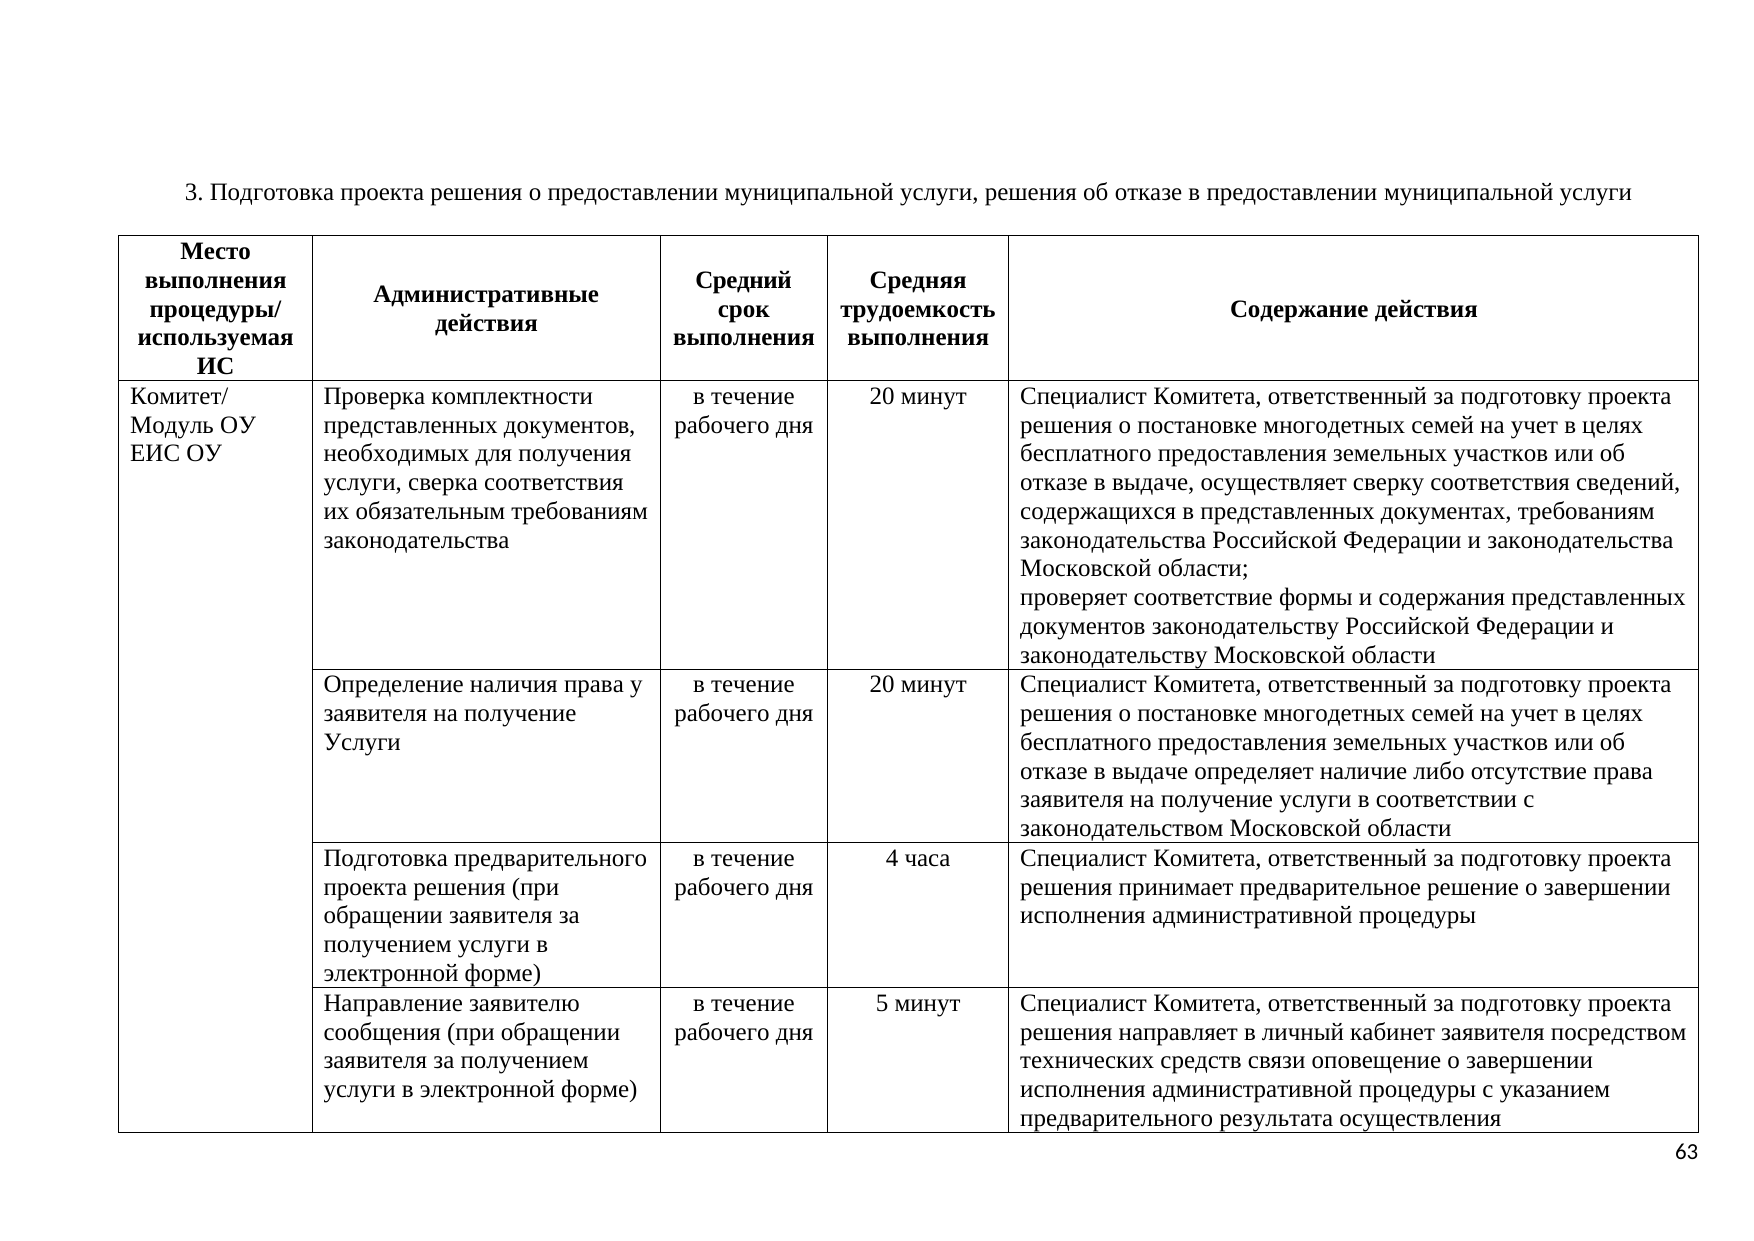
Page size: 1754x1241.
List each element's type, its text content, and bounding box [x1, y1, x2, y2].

table_header Средний срок выполнения [661, 236, 827, 380]
table_cell 20 минут [828, 381, 1008, 668]
table_header Содержание действия [1009, 236, 1698, 380]
table_cell в течение рабочего дня [661, 670, 827, 842]
table_header Место выполнения процедуры/ используемая ИС [119, 236, 312, 380]
table_cell в течение рабочего дня [661, 381, 827, 668]
table_cell Специалист Комитета, ответственный за подготовку проекта решения принимает предварительное решение о завершении исполнения административной процедуры [1009, 843, 1698, 987]
table_cell Специалист Комитета, ответственный за подготовку проекта решения о постановке многодетных семей на учет в целях бесплатного предоставления земельных участков или об отказе в выдаче, осуществляет сверку соответствия сведений, содержащихся в представленных документах, требованиям законодательства Российской Федерации и законодательства Московской области; проверяет соответствие формы и содержания представленных документов законодательству Российской Федерации и законодательству Московской области [1009, 381, 1698, 668]
table_cell Специалист Комитета, ответственный за подготовку проекта решения о постановке многодетных семей на учет в целях бесплатного предоставления земельных участков или об отказе в выдаче определяет наличие либо отсутствие права заявителя на получение услуги в соответствии с законодательством Московской области [1009, 670, 1698, 842]
table_cell Подготовка предварительного проекта решения (при обращении заявителя за получением услуги в электронной форме) [313, 843, 660, 987]
table_cell Определение наличия права у заявителя на получение Услуги [313, 670, 660, 842]
text 3. Подготовка проекта решения о предоставлении муниципальной услуги, решения об отказе в предоставлении муниципальной услуги [118, 177, 1698, 206]
table_cell Проверка комплектности представленных документов, необходимых для получения услуги, сверка соответствия их обязательным требованиям законодательства [313, 381, 660, 668]
table_cell Комитет/ Модуль ОУ ЕИС ОУ [119, 381, 312, 1132]
table_cell 4 часа [828, 843, 1008, 987]
table_cell в течение рабочего дня [661, 988, 827, 1132]
table_header Административные действия [313, 236, 660, 380]
table_cell 5 минут [828, 988, 1008, 1132]
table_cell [1009, 988, 1698, 1132]
table_header Средняя трудоемкость выполнения [828, 236, 1008, 380]
table_cell 20 минут [828, 670, 1008, 842]
table_cell в течение рабочего дня [661, 843, 827, 987]
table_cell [313, 988, 660, 1132]
